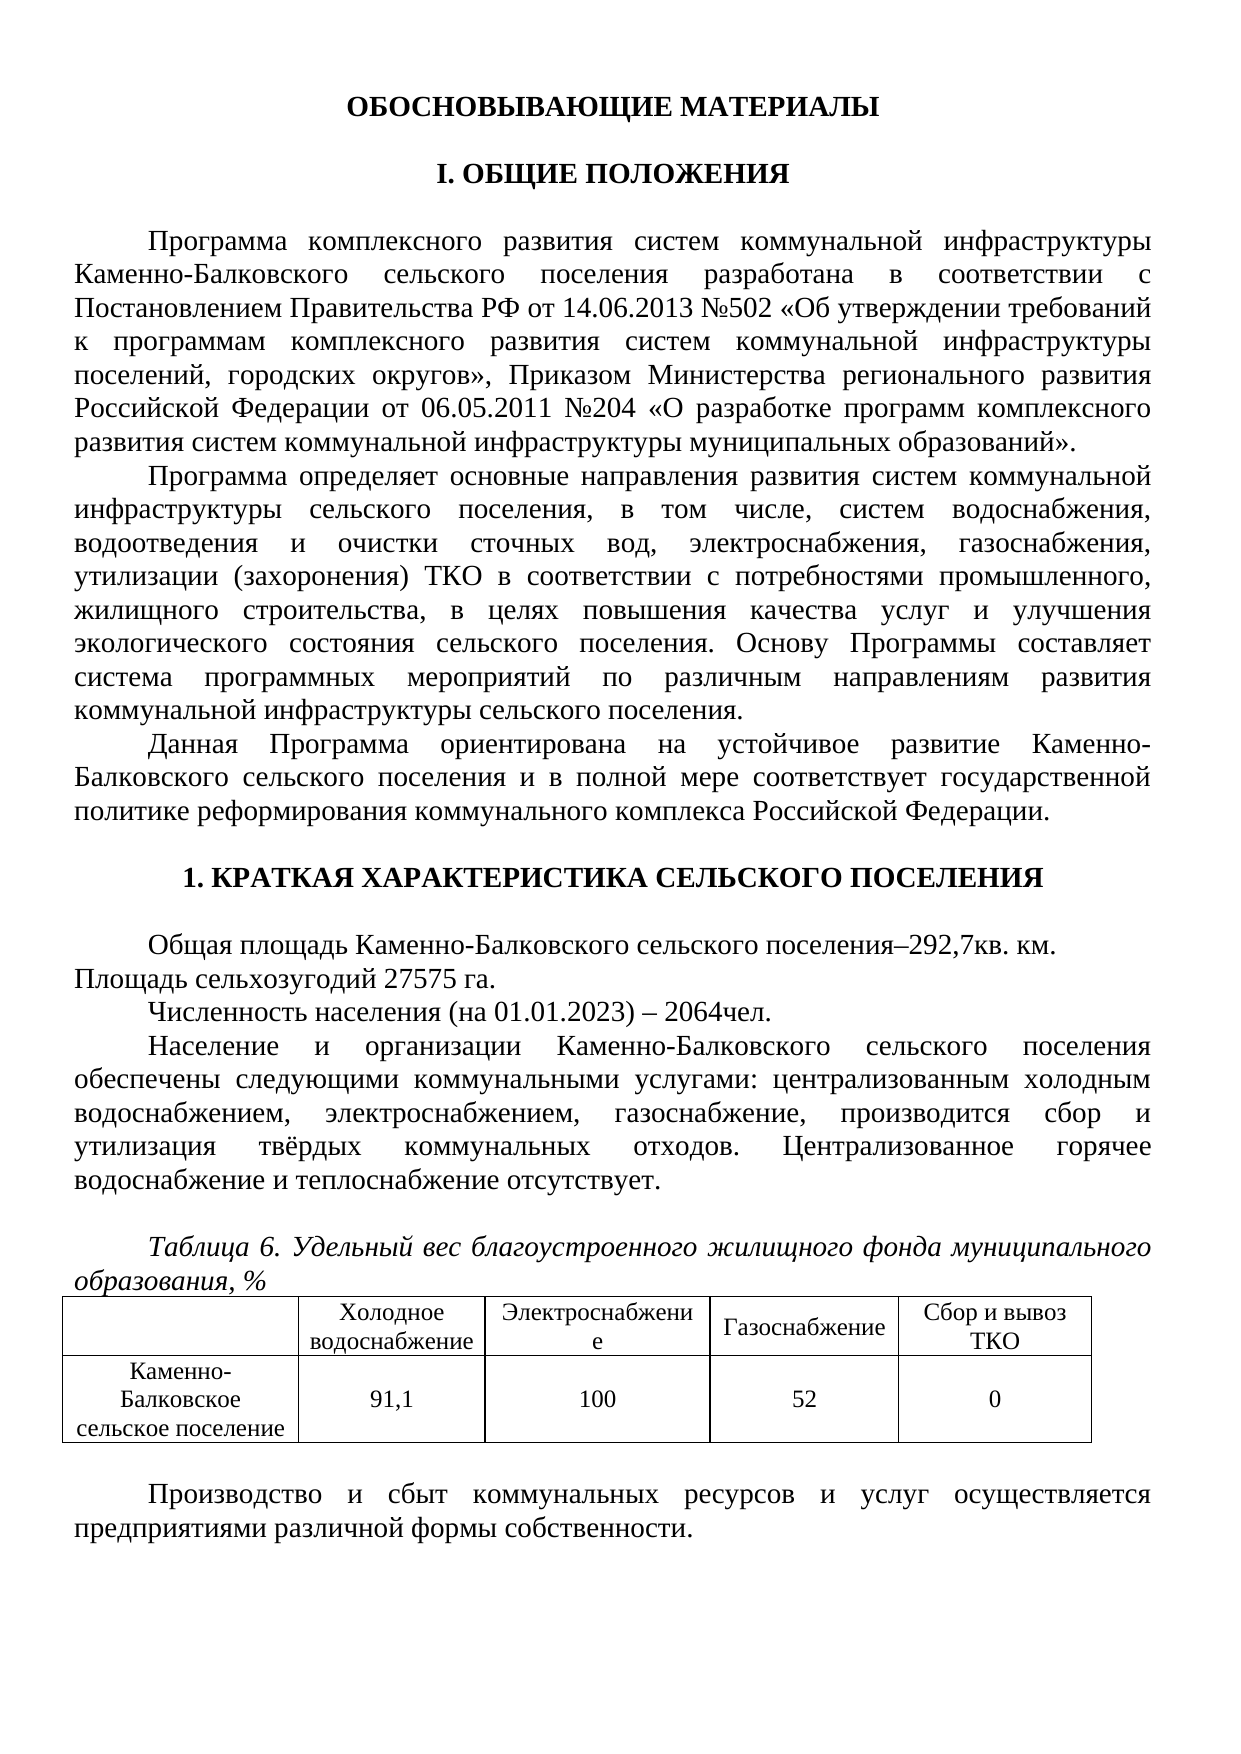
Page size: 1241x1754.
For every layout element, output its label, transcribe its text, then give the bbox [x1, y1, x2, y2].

table_cell 52 [711, 1356, 898, 1442]
text Численность населения (на 01.01.2023) – 2064чел. [74, 994, 1152, 1028]
table_header Электроснабжение [486, 1297, 709, 1355]
table_cell 91,1 [299, 1356, 484, 1442]
text Данная Программа ориентирована на устойчивое развитие Каменно-Балковского сельского поселения и в полной мере соответствует государственной политике реформирования коммунального комплекса Российской Федерации. [74, 726, 1152, 827]
table_cell 0 [899, 1356, 1091, 1442]
text Производство и сбыт коммунальных ресурсов и услуг осуществляется предприятиями различной формы собственности. [74, 1477, 1152, 1544]
table_cell 100 [486, 1356, 709, 1442]
text Программа определяет основные направления развития систем коммунальной инфраструктуры сельского поселения, в том числе, систем водоснабжения, водоотведения и очистки сточных вод, электроснабжения, газоснабжения, утилизации (захоронения) ТКО в соответствии с потребностями промышленного, жилищного строительства, в целях повышения качества услуг и улучшения экологического состояния сельского поселения. Основу Программы составляет система программных мероприятий по различным направлениям развития коммунальной инфраструктуры сельского поселения. [74, 458, 1152, 726]
table_header Сбор и вывоз ТКО [899, 1297, 1091, 1355]
text ОБОСНОВЫВАЮЩИЕ МАТЕРИАЛЫ [74, 89, 1152, 122]
text Программа комплексного развития систем коммунальной инфраструктуры Каменно-Балковского сельского поселения разработана в соответствии с Постановлением Правительства РФ от 14.06.2013 №502 «Об утверждении требований к программам комплексного развития систем коммунальной инфраструктуры поселений, городских округов», Приказом Министерства регионального развития Российской Федерации от 06.05.2011 №204 «О разработке программ комплексного развития систем коммунальной инфраструктуры муниципальных образований». [74, 223, 1152, 458]
text Население и организации Каменно-Балковского сельского поселения обеспечены следующими коммунальными услугами: централизованным холодным водоснабжением, электроснабжением, газоснабжение, производится сбор и утилизация твёрдых коммунальных отходов. Централизованное горячее водоснабжение и теплоснабжение отсутствует. [74, 1028, 1152, 1196]
text I. ОБЩИЕ ПОЛОЖЕНИЯ [74, 156, 1152, 189]
table_header Холодное водоснабжение [299, 1297, 484, 1355]
table_header Газоснабжение [711, 1297, 898, 1355]
table_cell Каменно-Балковское сельское поселение [63, 1356, 298, 1442]
text Таблица 6. Удельный вес благоустроенного жилищного фонда муниципального образования, % [74, 1229, 1152, 1296]
text 1. КРАТКАЯ ХАРАКТЕРИСТИКА СЕЛЬСКОГО ПОСЕЛЕНИЯ [74, 860, 1152, 894]
table_header [63, 1297, 298, 1355]
text Общая площадь Каменно-Балковского сельского поселения–292,7кв. км. Площадь сельхозугодий 27575 га. [74, 927, 1152, 994]
